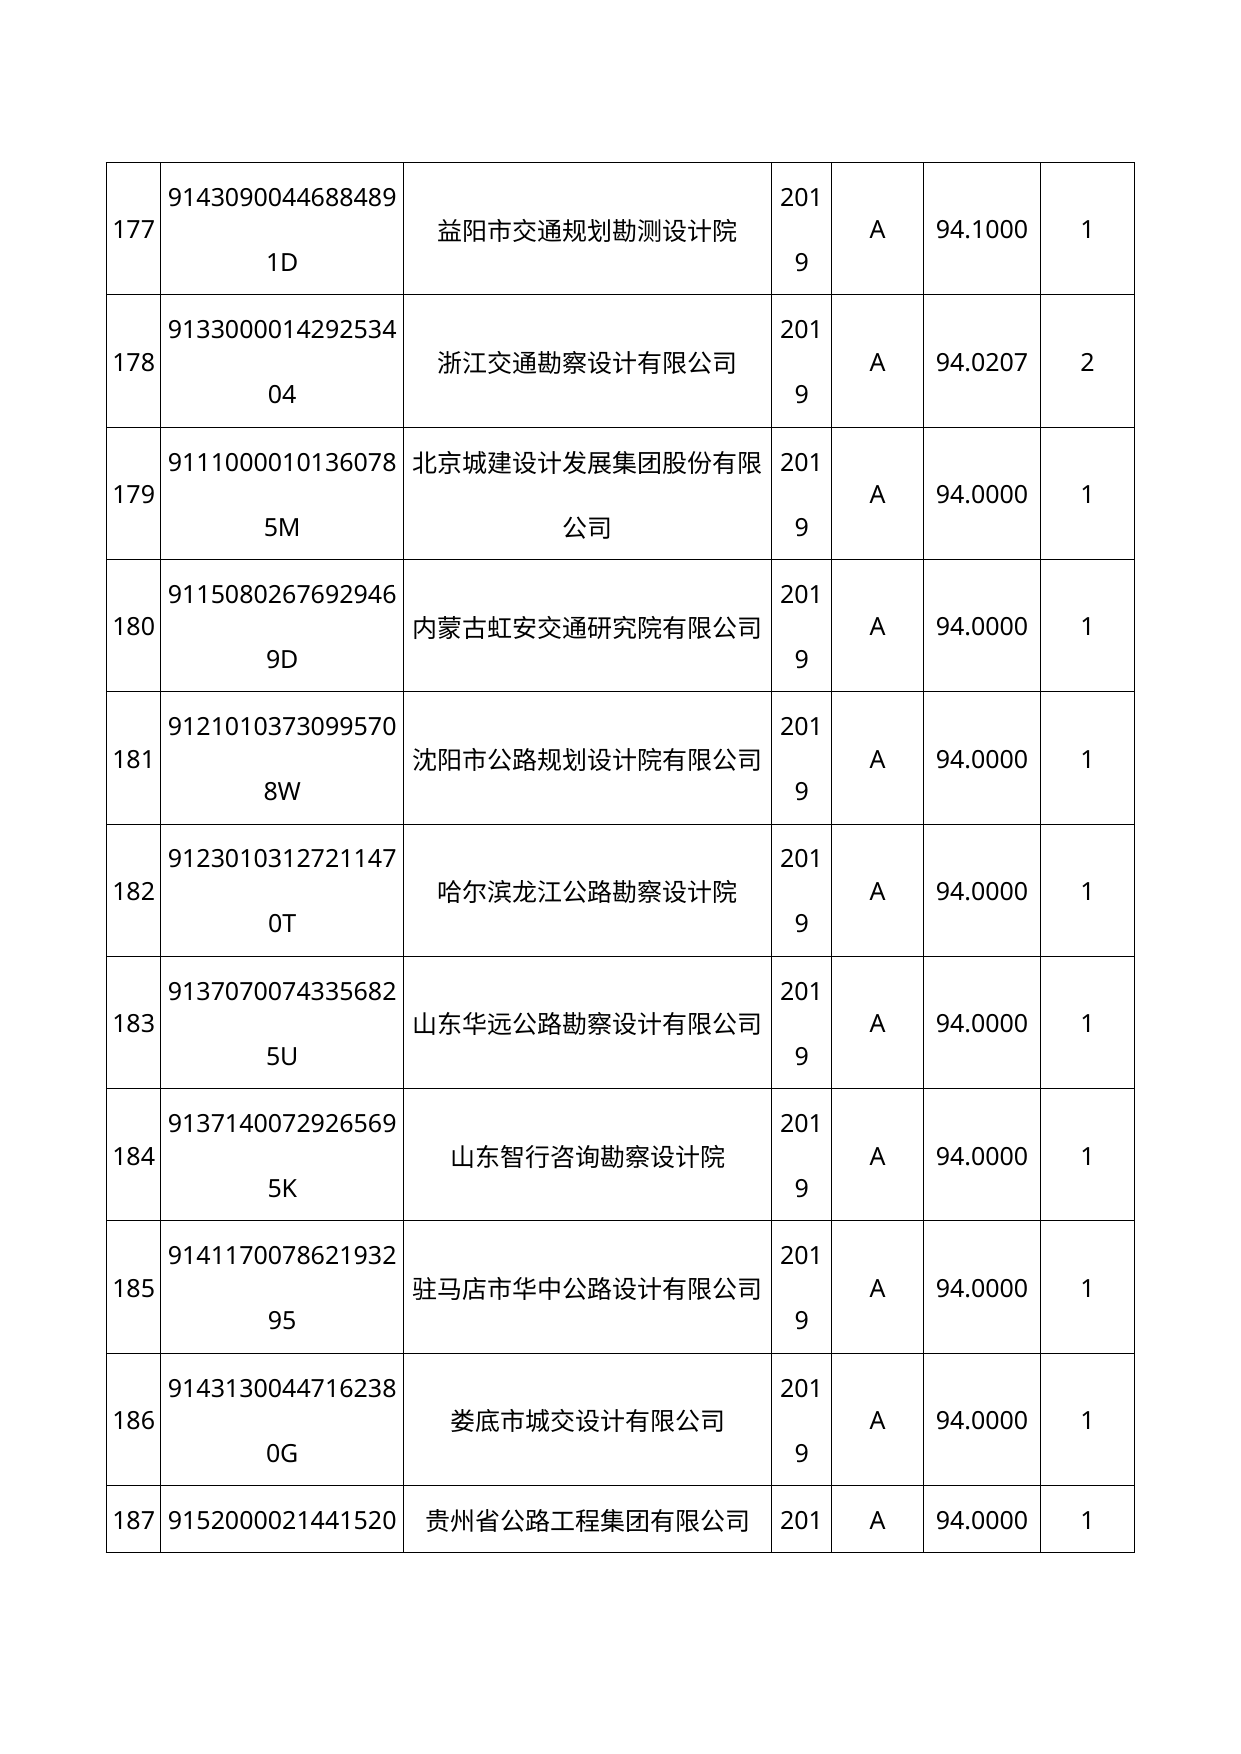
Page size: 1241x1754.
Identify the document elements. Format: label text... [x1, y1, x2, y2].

table_cell 91371400729265695K [161, 1089, 403, 1220]
table_cell 浙江交通勘察设计有限公司 [404, 295, 771, 427]
table_cell A [832, 957, 923, 1088]
table_cell 1 [1041, 1486, 1134, 1552]
table_cell 贵州省公路工程集团有限公司 [404, 1486, 771, 1552]
table_cell 2019 [772, 1089, 831, 1220]
table_cell 91230103127211470T [161, 825, 403, 956]
table_cell 1 [1041, 957, 1134, 1088]
table_cell 哈尔滨龙江公路勘察设计院 [404, 825, 771, 956]
table_cell 181 [107, 692, 160, 823]
table_cell 913300001429253404 [161, 295, 403, 427]
table_cell A [832, 825, 923, 956]
table_cell 94.0000 [924, 1354, 1040, 1485]
table_cell 2019 [772, 560, 831, 691]
table_cell 94.0000 [924, 1221, 1040, 1353]
table_cell 1 [1041, 428, 1134, 559]
table_cell 186 [107, 1354, 160, 1485]
table_cell 沈阳市公路规划设计院有限公司 [404, 692, 771, 823]
table_cell 91430900446884891D [161, 163, 403, 294]
table_cell 91370700743356825U [161, 957, 403, 1088]
table_cell 94.0000 [924, 428, 1040, 559]
table_cell A [832, 1089, 923, 1220]
table_cell 1 [1041, 560, 1134, 691]
table_cell 94.0000 [924, 1486, 1040, 1552]
table_cell 1 [1041, 825, 1134, 956]
table_cell 2019 [772, 692, 831, 823]
table_cell 94.1000 [924, 163, 1040, 294]
table_cell 94.0000 [924, 692, 1040, 823]
table_cell A [832, 1354, 923, 1485]
table_cell 2019 [772, 1354, 831, 1485]
table_cell A [832, 1221, 923, 1353]
table_cell 182 [107, 825, 160, 956]
table_cell 2019 [772, 428, 831, 559]
table_cell 北京城建设计发展集团股份有限公司 [404, 428, 771, 559]
table_cell 1 [1041, 163, 1134, 294]
table_cell 山东华远公路勘察设计有限公司 [404, 957, 771, 1088]
table_cell 91210103730995708W [161, 692, 403, 823]
table_cell 187 [107, 1486, 160, 1552]
table_cell 2019 [772, 825, 831, 956]
table_cell 179 [107, 428, 160, 559]
table_cell A [832, 692, 923, 823]
table_cell 177 [107, 163, 160, 294]
table_cell 驻马店市华中公路设计有限公司 [404, 1221, 771, 1353]
table_cell 914117007862193295 [161, 1221, 403, 1353]
table_cell 1 [1041, 1089, 1134, 1220]
table_cell 山东智行咨询勘察设计院 [404, 1089, 771, 1220]
table_cell 益阳市交通规划勘测设计院 [404, 163, 771, 294]
table_cell 2019 [772, 957, 831, 1088]
table_cell 94.0000 [924, 1089, 1040, 1220]
table_cell 94.0000 [924, 825, 1040, 956]
table_cell 185 [107, 1221, 160, 1353]
table_cell 1 [1041, 1221, 1134, 1353]
table_cell A [832, 560, 923, 691]
table_cell 91150802676929469D [161, 560, 403, 691]
table_cell 娄底市城交设计有限公司 [404, 1354, 771, 1485]
table_cell 91520000214415201K [161, 1486, 403, 1552]
table_cell 2019 [772, 1221, 831, 1353]
table_cell 2019 [772, 295, 831, 427]
table_cell 1 [1041, 1354, 1134, 1485]
table_cell 2019 [772, 163, 831, 294]
table_cell 94.0000 [924, 560, 1040, 691]
table_cell 2 [1041, 295, 1134, 427]
table_cell 184 [107, 1089, 160, 1220]
table_cell 内蒙古虹安交通研究院有限公司 [404, 560, 771, 691]
table_cell 1 [1041, 692, 1134, 823]
table_cell 91110000101360785M [161, 428, 403, 559]
table_cell 178 [107, 295, 160, 427]
table_cell 94.0000 [924, 957, 1040, 1088]
table_cell 180 [107, 560, 160, 691]
table_cell 94.0207 [924, 295, 1040, 427]
table_cell 91431300447162380G [161, 1354, 403, 1485]
table_cell A [832, 428, 923, 559]
table_cell A [832, 1486, 923, 1552]
table_cell 2019 [772, 1486, 831, 1552]
table_cell A [832, 163, 923, 294]
table_cell 183 [107, 957, 160, 1088]
table_cell A [832, 295, 923, 427]
